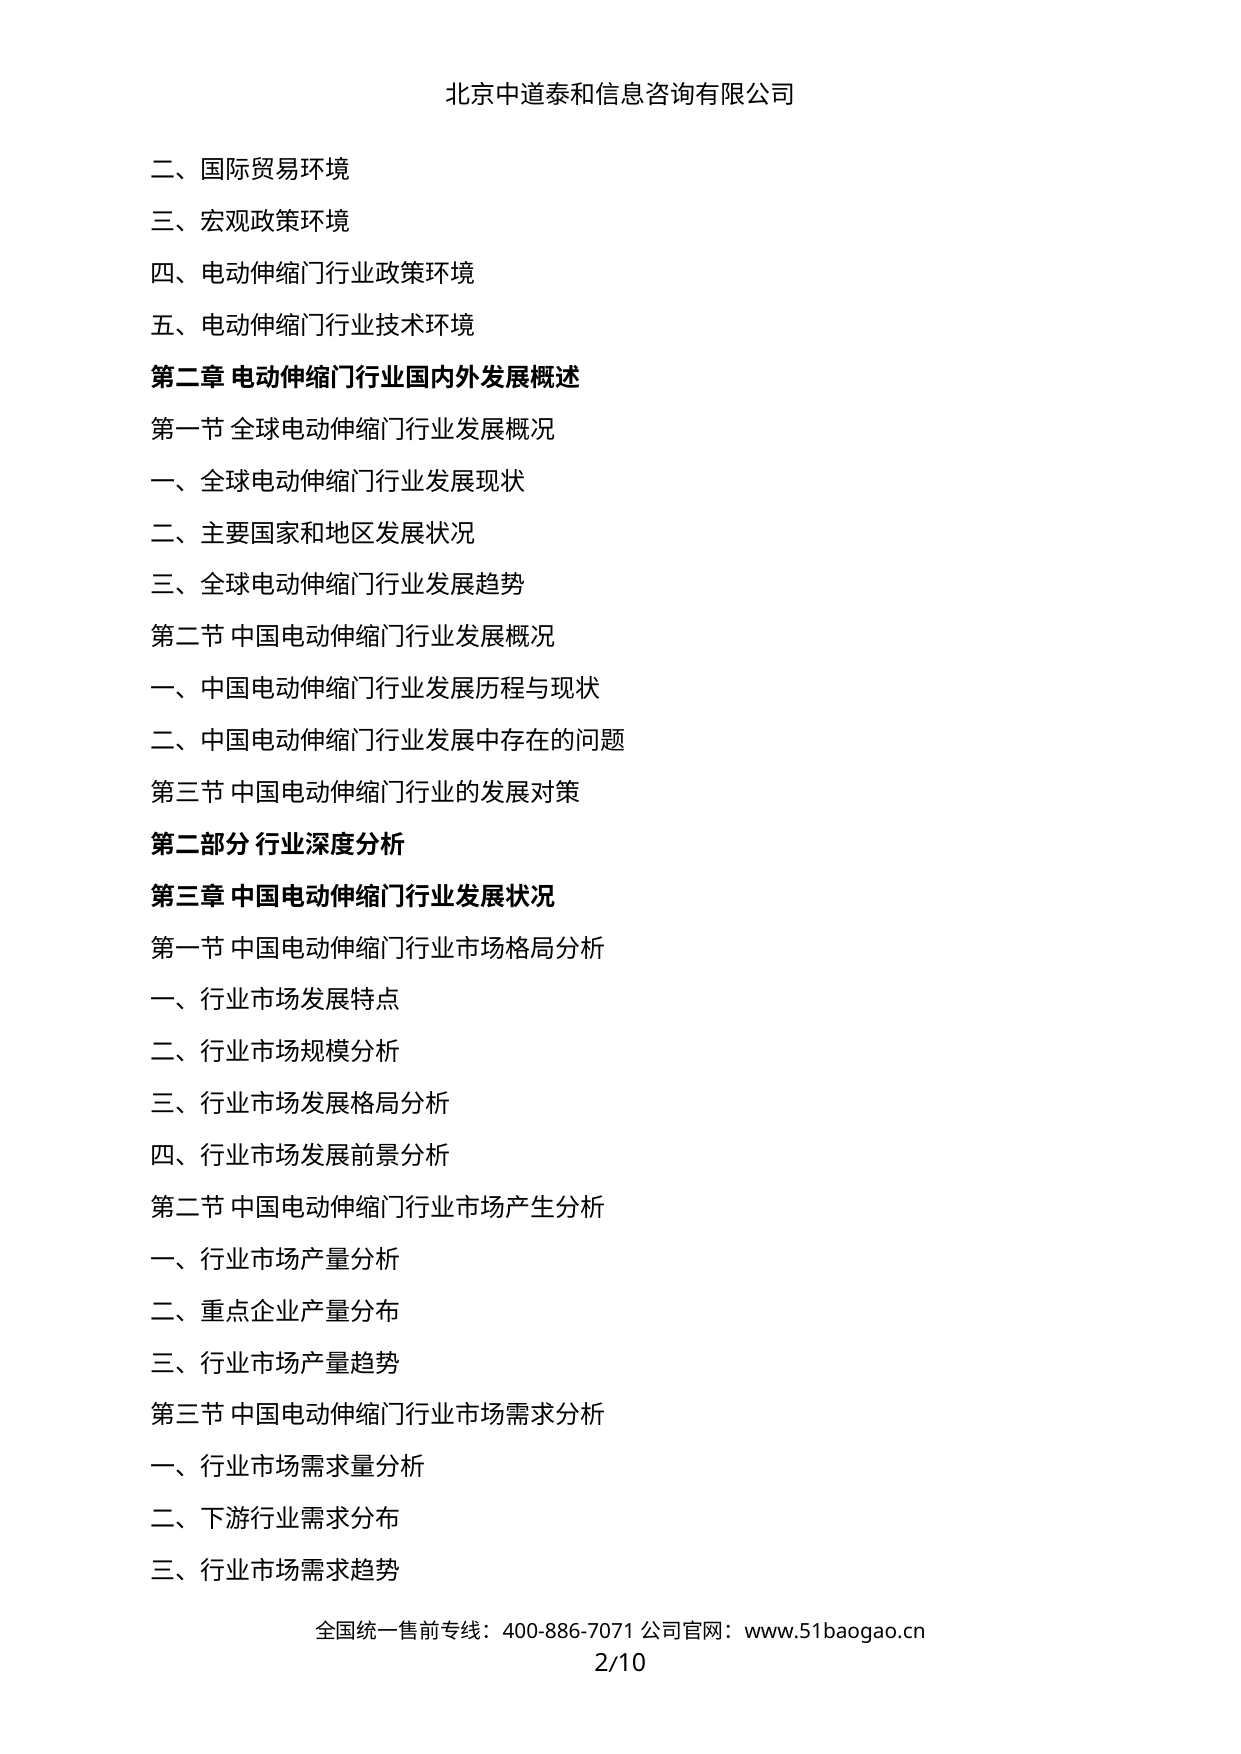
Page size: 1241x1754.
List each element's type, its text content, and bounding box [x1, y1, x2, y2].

text 一、全球电动伸缩门行业发展现状 [150, 461, 1090, 497]
text 第一节 全球电动伸缩门行业发展概况 [150, 409, 1090, 446]
text 第一节 中国电动伸缩门行业市场格局分析 [150, 928, 1090, 964]
text 第三节 中国电动伸缩门行业市场需求分析 [150, 1395, 1090, 1431]
text 第三节 中国电动伸缩门行业的发展对策 [150, 772, 1090, 809]
text 一、行业市场产量分析 [150, 1239, 1090, 1276]
text 一、中国电动伸缩门行业发展历程与现状 [150, 669, 1090, 705]
text 三、行业市场发展格局分析 [150, 1084, 1090, 1120]
text 三、全球电动伸缩门行业发展趋势 [150, 565, 1090, 601]
text 四、行业市场发展前景分析 [150, 1136, 1090, 1172]
text 四、电动伸缩门行业政策环境 [150, 254, 1090, 290]
text 三、宏观政策环境 [150, 202, 1090, 238]
text 二、行业市场规模分析 [150, 1032, 1090, 1068]
text 二、中国电动伸缩门行业发展中存在的问题 [150, 721, 1090, 757]
text 第三章 中国电动伸缩门行业发展状况 [150, 876, 1090, 912]
text 二、国际贸易环境 [150, 150, 1090, 186]
text 第二章 电动伸缩门行业国内外发展概述 [150, 357, 1090, 394]
text 二、下游行业需求分布 [150, 1499, 1090, 1535]
text 二、主要国家和地区发展状况 [150, 513, 1090, 549]
text 五、电动伸缩门行业技术环境 [150, 306, 1090, 342]
text 三、行业市场产量趋势 [150, 1343, 1090, 1379]
text 一、行业市场发展特点 [150, 980, 1090, 1016]
text 第二节 中国电动伸缩门行业市场产生分析 [150, 1187, 1090, 1224]
text 第二部分 行业深度分析 [150, 824, 1090, 861]
text 一、行业市场需求量分析 [150, 1447, 1090, 1483]
text 三、行业市场需求趋势 [150, 1551, 1090, 1587]
text 二、重点企业产量分布 [150, 1291, 1090, 1327]
text 第二节 中国电动伸缩门行业发展概况 [150, 617, 1090, 653]
